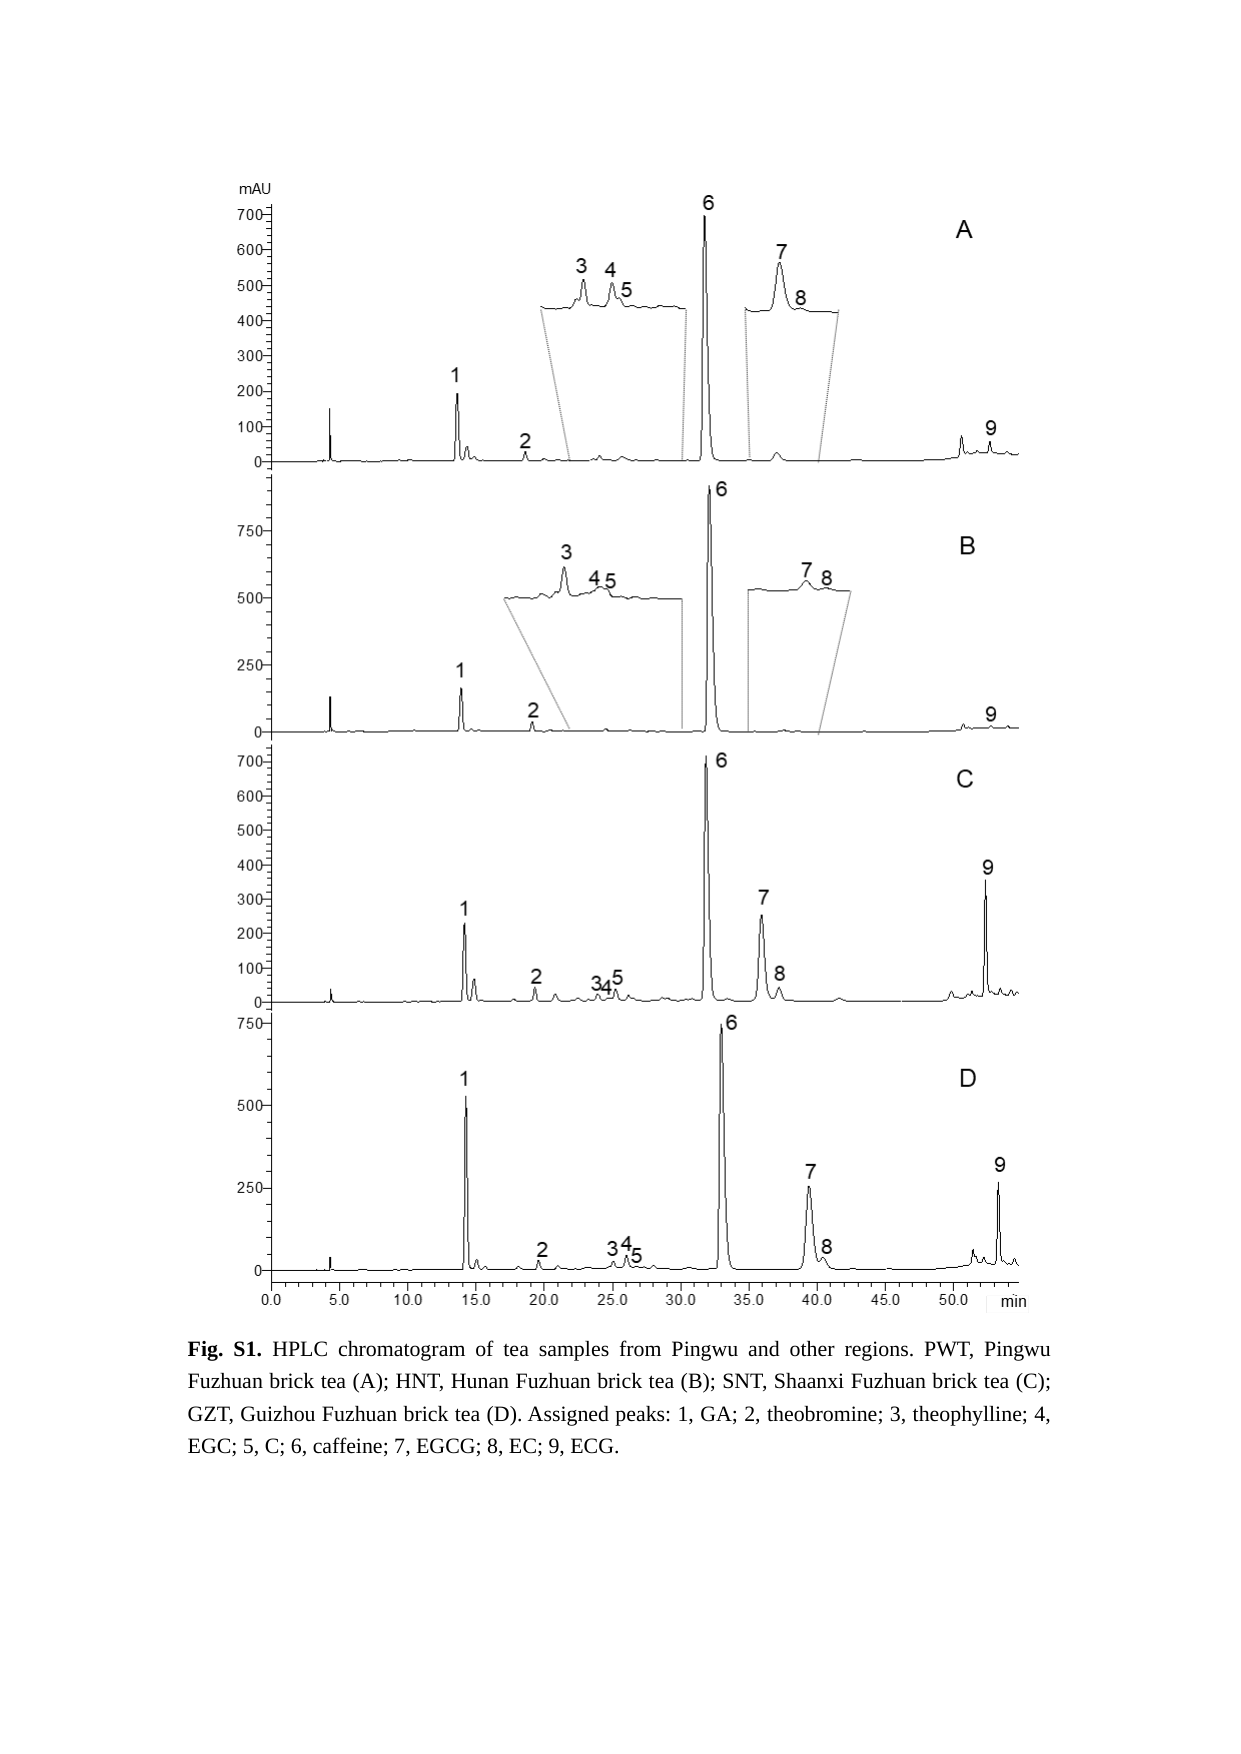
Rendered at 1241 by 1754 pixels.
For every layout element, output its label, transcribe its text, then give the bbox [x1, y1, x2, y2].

text Fig. S1. HPLC chromatogram of tea samples from Pingwu and other regions. PWT, Pingwu Fuzhuan brick tea (A); HNT, Hunan Fuzhuan brick tea (B); SNT, Shaanxi Fuzhuan brick tea (C); GZT, Guizhou Fuzhuan brick tea (D). Assigned peaks: 1, GA; 2, theobromine; 3, theophylline; 4, EGC; 5, C; 6, caffeine; 7, EGCG; 8, EC; 9, ECG. [187, 1332, 1053, 1462]
picture [188, 172, 1053, 1322]
